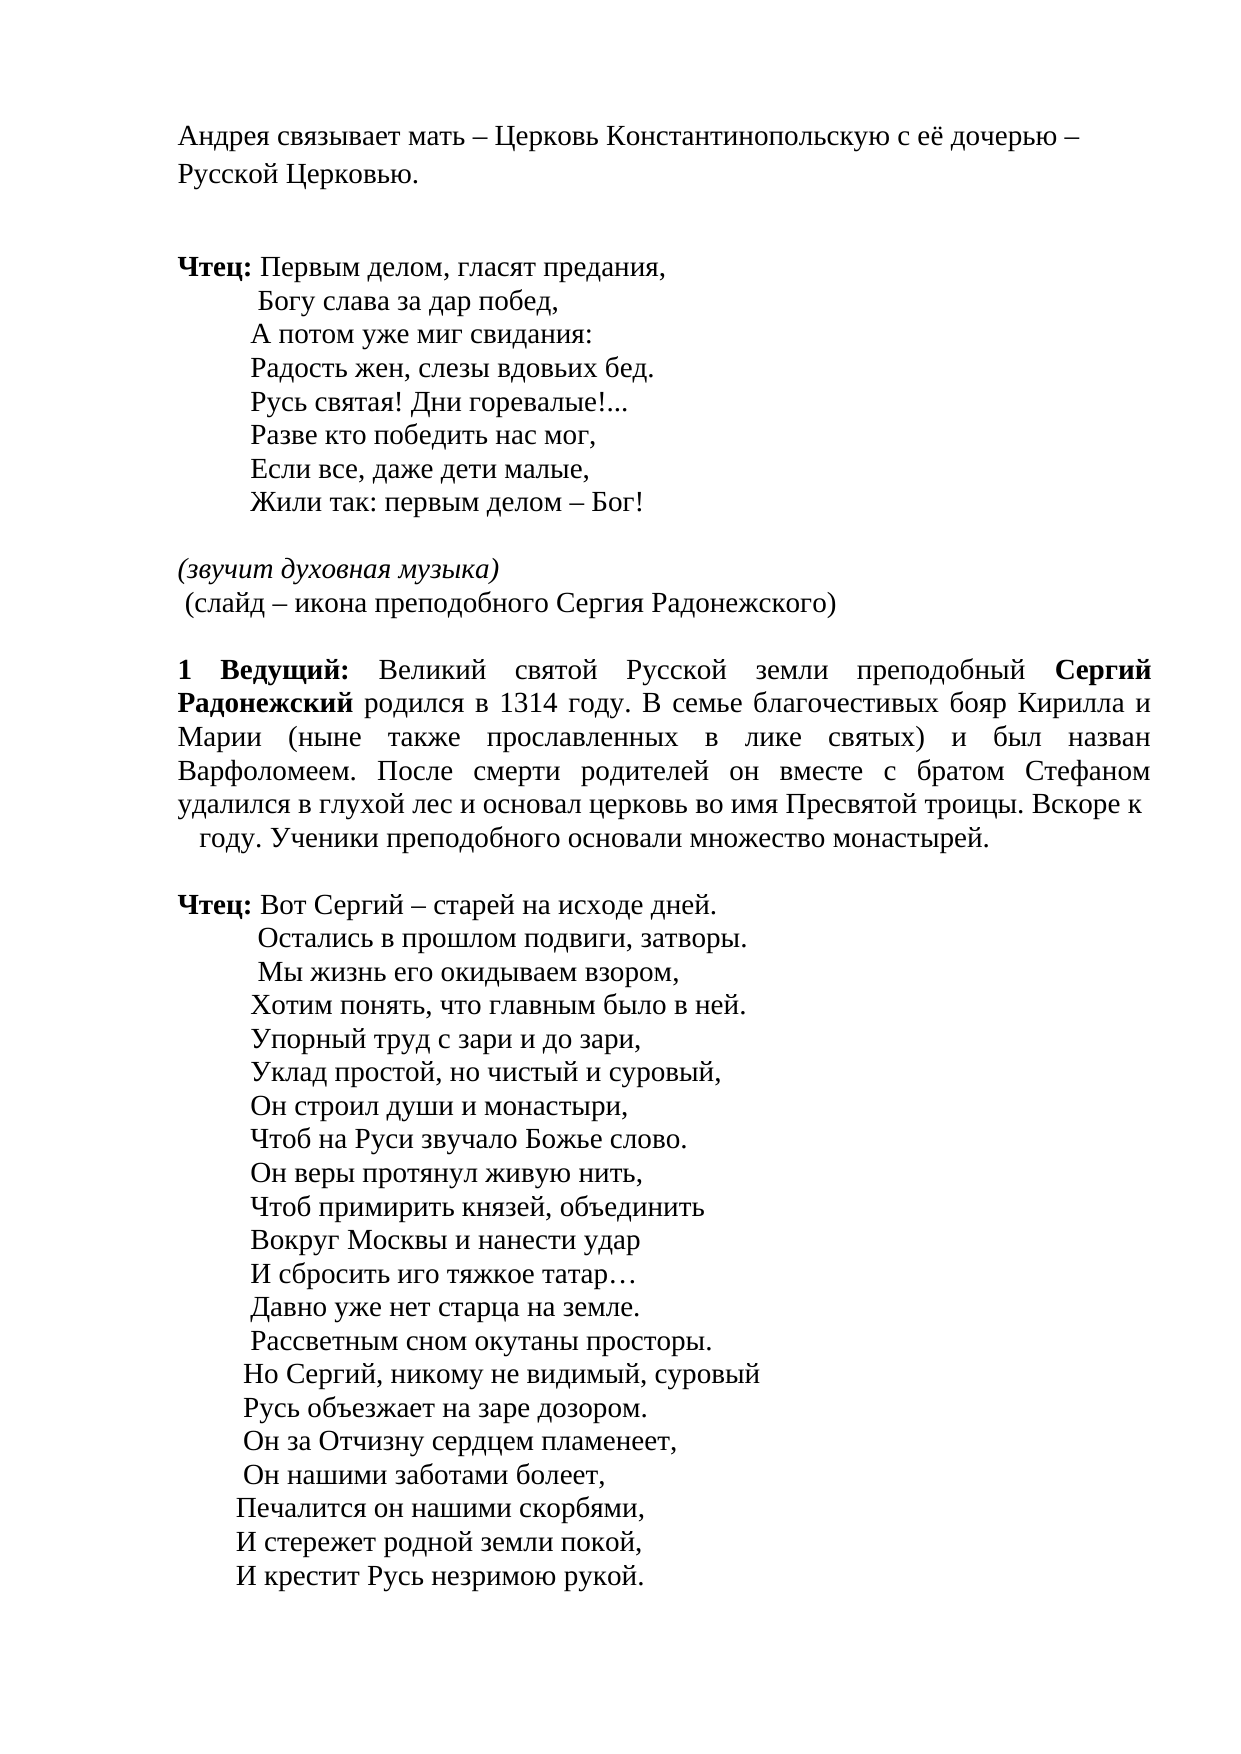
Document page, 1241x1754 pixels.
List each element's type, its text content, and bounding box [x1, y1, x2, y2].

text Разве кто победить нас мог, [177, 417, 1152, 451]
text Уклад простой, но чистый и суровый, [177, 1054, 1152, 1088]
text Чтец: Первым делом, гласят предания, [177, 249, 1152, 283]
text (звучит духовная музыка) [177, 551, 1152, 585]
text Чтец: Вот Сергий – старей на исходе дней. [177, 887, 1152, 920]
text И сбросить иго тяжкое татар… [177, 1256, 1152, 1289]
text Он строил души и монастыри, [177, 1088, 1152, 1122]
text А потом уже миг свидания: [177, 317, 1152, 350]
text Вокруг Москвы и нанести удар [177, 1222, 1152, 1256]
text Хотим понять, что главным было в ней. [177, 987, 1152, 1021]
text Жили так: первым делом – Бог! [177, 484, 1152, 518]
text И крестит Русь незримою рукой. [177, 1558, 1152, 1591]
text Рассветным сном окутаны просторы. [177, 1323, 1152, 1356]
text Упорный труд с зари и до зари, [177, 1021, 1152, 1054]
text Остались в прошлом подвиги, затворы. [177, 920, 1152, 954]
text году. Ученики преподобного основали множество монастырей. [177, 820, 1152, 853]
text Но Сергий, никому не видимый, суровый [177, 1356, 1152, 1390]
text Русь объезжает на заре дозором. [177, 1390, 1152, 1423]
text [177, 118, 1152, 190]
text Богу слава за дар побед, [177, 283, 1152, 317]
text Печалится он нашими скорбями, [177, 1491, 1152, 1524]
text (слайд – икона преподобного Сергия Радонежского) [177, 585, 1152, 618]
text Давно уже нет старца на земле. [177, 1289, 1152, 1323]
text Если все, даже дети малые, [177, 451, 1152, 484]
text Мы жизнь его окидываем взором, [177, 954, 1152, 987]
text Чтоб примирить князей, объединить [177, 1189, 1152, 1222]
text И стережет родной земли покой, [177, 1524, 1152, 1558]
text Чтоб на Руси звучало Божье слово. [177, 1122, 1152, 1155]
text Он за Отчизну сердцем пламенеет, [177, 1423, 1152, 1457]
text 1 Ведущий: Великий святой Русской земли преподобный Сергий Радонежский родился в 1314 году. В семье благочестивых бояр Кирилла и Марии (ныне также прославленных в лике святых) и был назван Варфоломеем. После смерти родителей он вместе с братом Стефаном удалился в глухой лес и основал церковь во имя Пресвятой троицы. Вскоре к [177, 652, 1152, 820]
text Он веры протянул живую нить, [177, 1155, 1152, 1189]
text Радость жен, слезы вдовьих бед. [177, 350, 1152, 384]
text Он нашими заботами болеет, [177, 1457, 1152, 1491]
text Русь святая! Дни горевалые!... [177, 384, 1152, 417]
